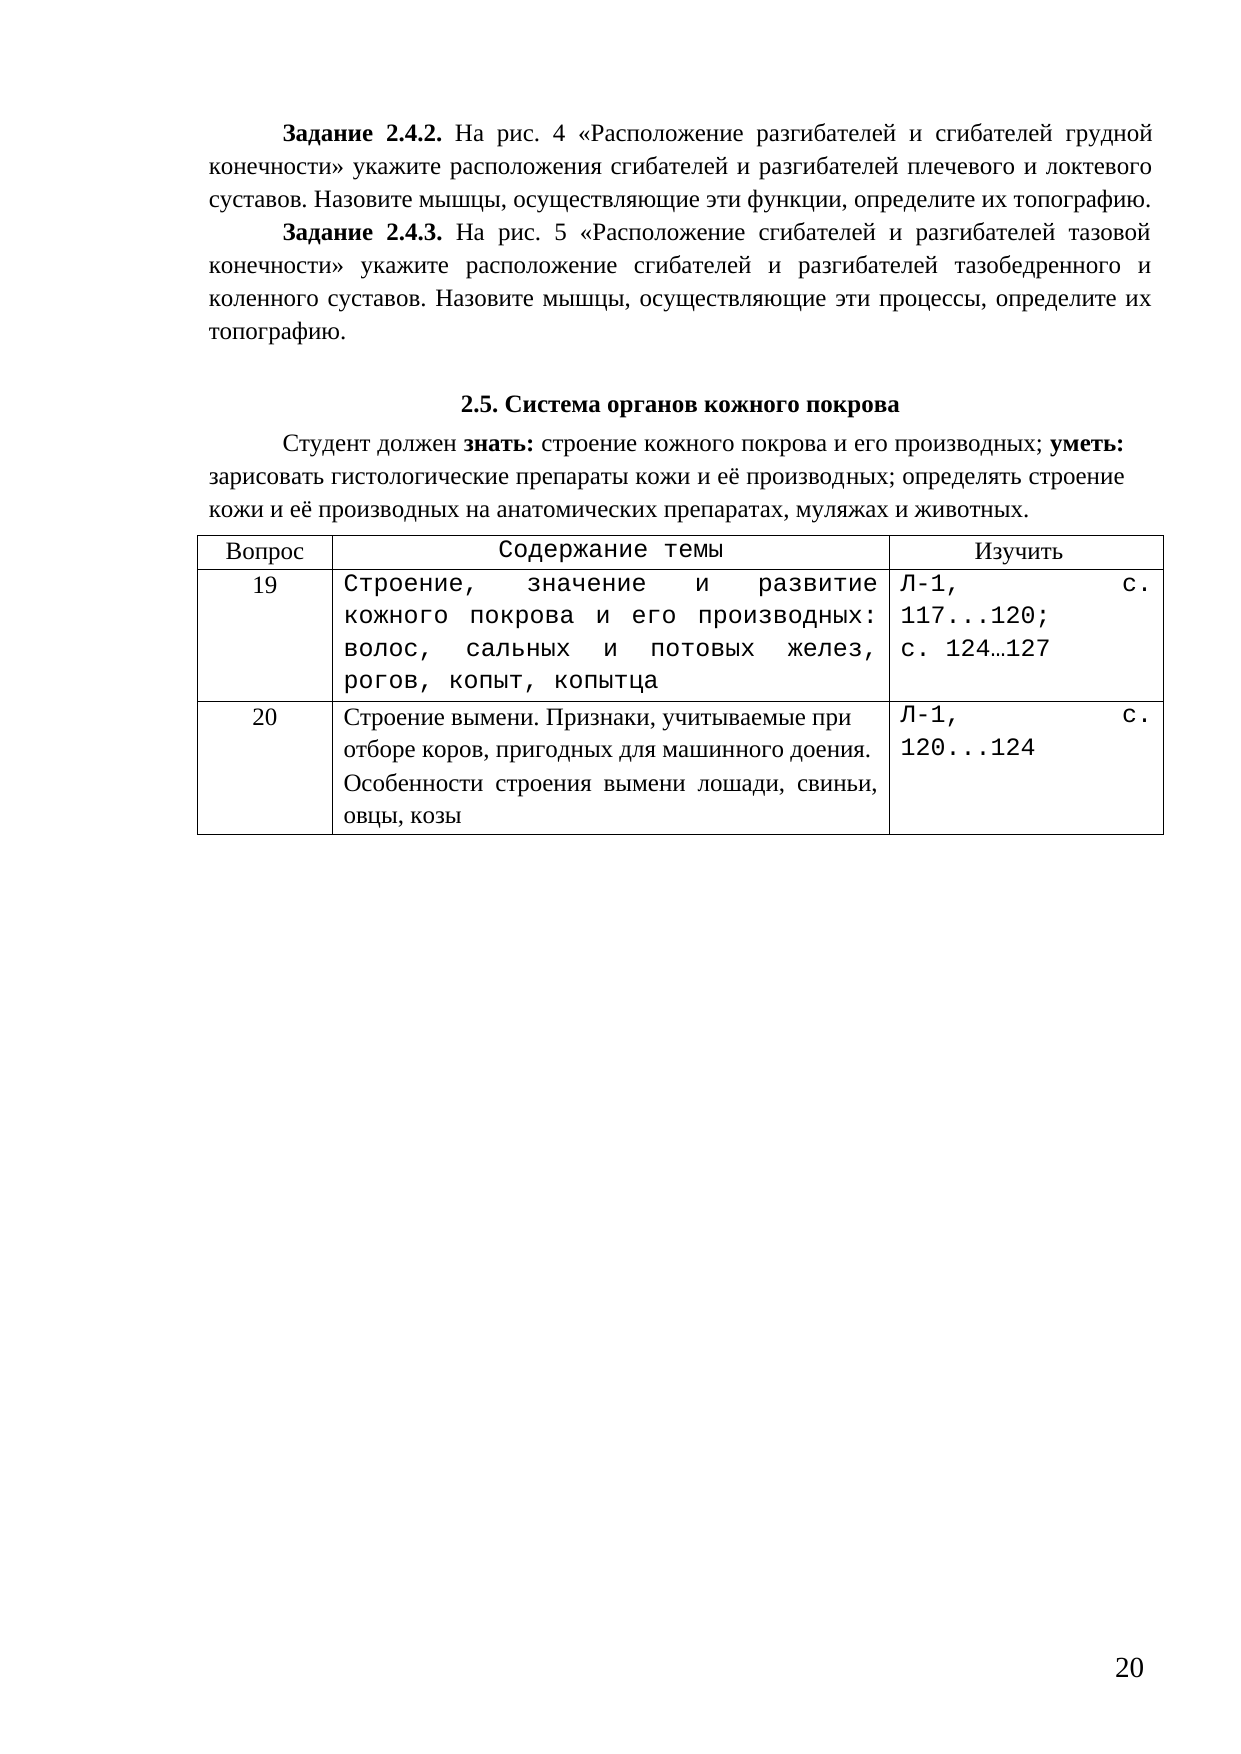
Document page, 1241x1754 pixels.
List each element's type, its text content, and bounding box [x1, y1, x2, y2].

table_cell Строение вымени. Признаки, учитываемые при отборе коров, пригодных для машинного доения. Особенности строения вымени лошади, свиньи, овцы, козы [333, 702, 889, 834]
text 2.5. Система органов кожного покрова [208, 389, 1152, 417]
table_cell 19 [198, 570, 332, 701]
table_header Изучить [890, 536, 1163, 569]
text Задание 2.4.2. На рис. 4 «Расположение разгибателей и сгибателей грудной конечности» укажите расположения сгибателей и разгибателей плечевого и локтевого суставов. Назовите мышцы, осуществляющие эти функции, определите их топографию. [208, 118, 1153, 213]
table_cell Строение, значение и развитие кожного покрова и его производных: волос, сальных и потовых желез, рогов, копыт, копытца [333, 570, 889, 701]
text Задание 2.4.3. На рис. 5 «Расположение сгибателей и разгибателей тазовой конечности» укажите расположение сгибателей и разгибателей тазобедренного и коленного суставов. Назовите мышцы, осуществляющие эти процессы, определите их топографию. [208, 217, 1152, 345]
text Студент должен знать: строение кожного покрова и его производных; уметь: зарисовать гистологические препараты кожи и её производных; определять строение кожи и её производных на анатомических препаратах, муляжах и животных. [208, 428, 1124, 523]
table_cell Л-1, с. 117...120; с. 124…127 [890, 570, 1163, 701]
table_cell Л-1, с. 120...124 [890, 702, 1163, 834]
table_cell 20 [198, 702, 332, 834]
table_header Содержание темы [333, 536, 889, 569]
table_header Вопрос [198, 536, 332, 569]
